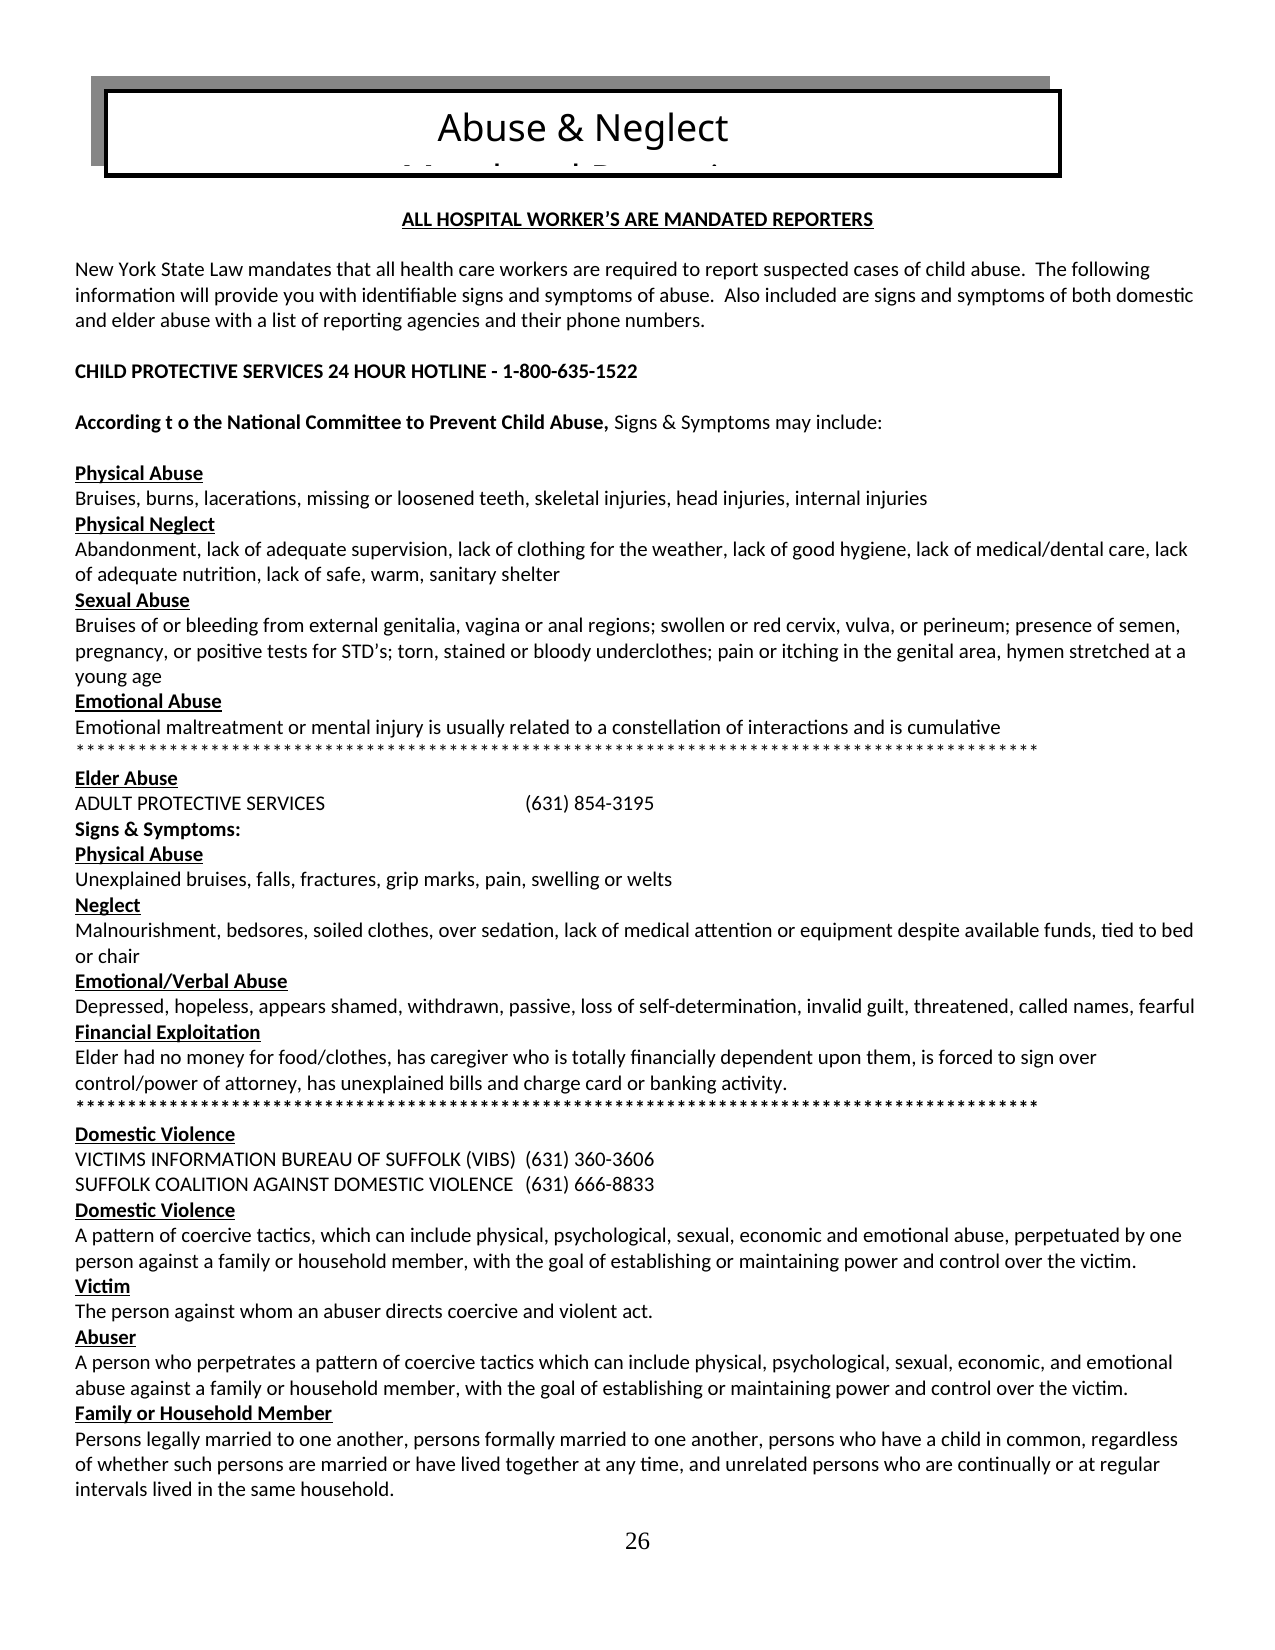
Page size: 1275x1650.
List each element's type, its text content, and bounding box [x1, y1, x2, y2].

text SUFFOLK COALITION AGAINST DOMESTIC VIOLENCE (631) 666-8833 [75, 1172, 1200, 1197]
text ********************************************************************************************* [75, 739, 1200, 765]
text Emotional maltreatment or mental injury is usually related to a constellation of interactions and is cumulative [75, 714, 1200, 739]
subtitle Financial Exploitation [75, 1019, 1200, 1044]
title Elder Abuse [75, 765, 1200, 790]
subtitle Abuser [75, 1324, 1200, 1349]
text Signs & Symptoms: [75, 816, 1200, 841]
subtitle Abandonment, lack of adequate supervision, lack of clothing for the weather, lack of good hygiene, lack of medical/dental care, lack of adequate nutrition, lack of safe, warm, sanitary shelter [75, 536, 1200, 587]
text VICTIMS INFORMATION BUREAU OF SUFFOLK (VIBS) (631) 360-3606 [75, 1146, 1237, 1172]
subtitle Emotional/Verbal Abuse [75, 968, 1200, 994]
subtitle Domestic Violence [75, 1197, 1200, 1222]
title ********************************************************************************************* [75, 1095, 1200, 1121]
subtitle Victim [75, 1273, 1200, 1299]
text Persons legally married to one another, persons formally married to one another, persons who have a child in common, regardless of whether such persons are married or have lived together at any time, and unrelated persons who are continually or at regular intervals lived in the same household. [75, 1426, 1200, 1502]
text A pattern of coercive tactics, which can include physical, psychological, sexual, economic and emotional abuse, perpetuated by one person against a family or household member, with the goal of establishing or maintaining power and control over the victim. [75, 1222, 1200, 1273]
subtitle Physical Abuse [75, 841, 1200, 867]
text Unexplained bruises, falls, fractures, grip marks, pain, swelling or welts [75, 867, 1200, 892]
subtitle Emotional Abuse [75, 689, 1200, 714]
subtitle Physical Neglect [75, 511, 1200, 536]
text The person against whom an abuser directs coercive and violent act. [75, 1299, 1200, 1324]
text According t o the National Committee to Prevent Child Abuse, Signs & Symptoms may include: [75, 409, 1200, 434]
text New York State Law mandates that all health care workers are required to report suspected cases of child abuse. The following information will provide you with identifiable signs and symptoms of abuse. Also included are signs and symptoms of both domestic and elder abuse with a list of reporting agencies and their phone numbers. [75, 257, 1200, 333]
subtitle ALL HOSPITAL WORKER’S ARE MANDATED REPORTERS [75, 206, 1200, 231]
subtitle Family or Household Member [75, 1400, 1200, 1426]
text ADULT PROTECTIVE SERVICES (631) 854-3195 [75, 790, 1200, 816]
text Bruises of or bleeding from external genitalia, vagina or anal regions; swollen or red cervix, vulva, or perineum; presence of semen, pregnancy, or positive tests for STD’s; torn, stained or bloody underclothes; pain or itching in the genital area, hymen stretched at a young age [75, 612, 1200, 689]
text Depressed, hopeless, appears shamed, withdrawn, passive, loss of self-determination, invalid guilt, threatened, called names, fearful [75, 994, 1200, 1019]
title Domestic Violence [75, 1121, 1200, 1146]
subtitle Physical Abuse [75, 460, 1200, 485]
subtitle Sexual Abuse [75, 587, 1200, 612]
text A person who perpetrates a pattern of coercive tactics which can include physical, psychological, sexual, economic, and emotional abuse against a family or household member, with the goal of establishing or maintaining power and control over the victim. [75, 1349, 1200, 1400]
text Bruises, burns, lacerations, missing or loosened teeth, skeletal injuries, head injuries, internal injuries [75, 485, 1200, 511]
subtitle CHILD PROTECTIVE SERVICES 24 HOUR HOTLINE - 1-800-635-1522 [75, 358, 1200, 384]
subtitle Neglect [75, 892, 1200, 917]
text Malnourishment, bedsores, soiled clothes, over sedation, lack of medical attention or equipment despite available funds, tied to bed or chair [75, 917, 1200, 968]
text Elder had no money for food/clothes, has caregiver who is totally financially dependent upon them, is forced to sign over control/power of attorney, has unexplained bills and charge card or banking activity. [75, 1044, 1200, 1095]
